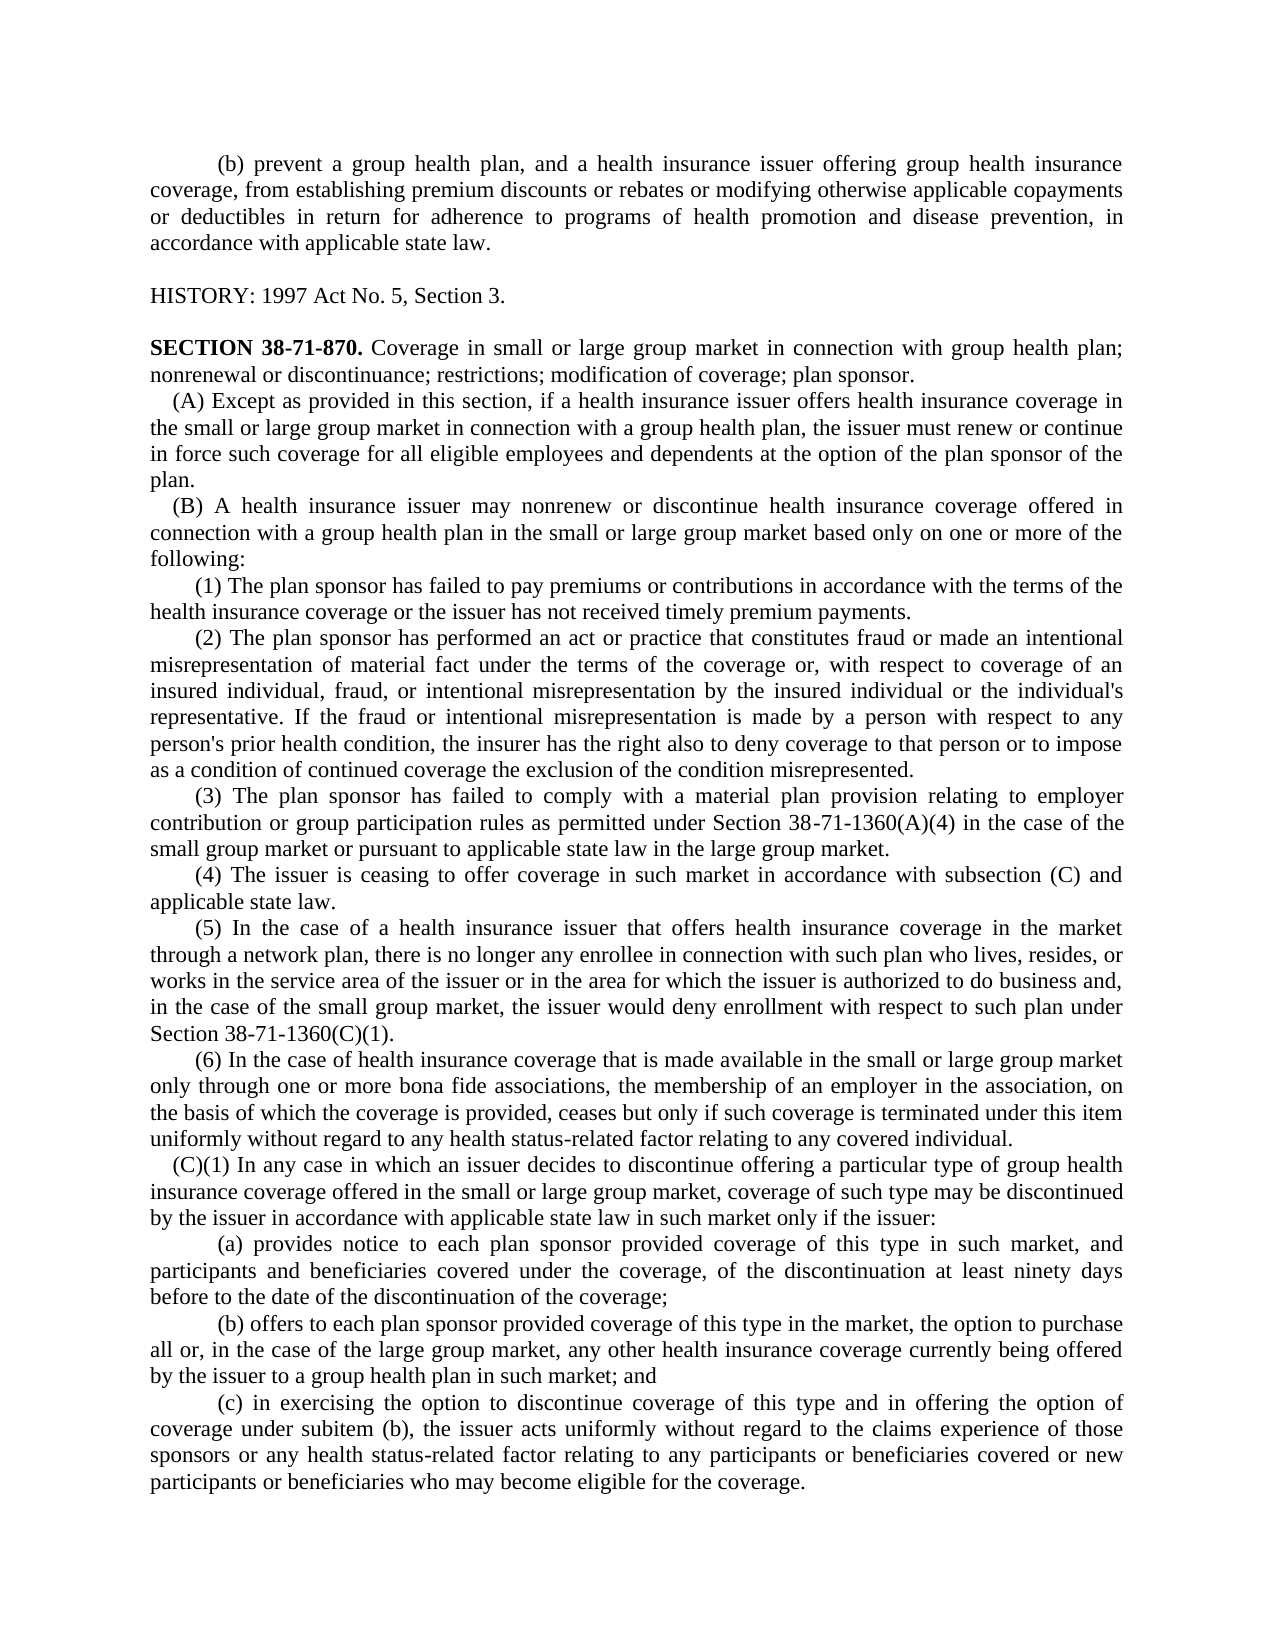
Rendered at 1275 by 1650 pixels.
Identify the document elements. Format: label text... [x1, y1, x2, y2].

text (2) The plan sponsor has performed an act or practice that constitutes fraud or made an intentional misrepresentation of material fact under the terms of the coverage or, with respect to coverage of an insured individual, fraud, or intentional misrepresentation by the insured individual or the individual's representative. If the fraud or intentional misrepresentation is made by a person with respect to any person's prior health condition, the insurer has the right also to deny coverage to that person or to impose as a condition of continued coverage the exclusion of the condition misrepresented. [150, 624, 1125, 782]
text HISTORY: 1997 Act No. 5, Section 3. [150, 282, 1125, 308]
text (6) In the case of health insurance coverage that is made available in the small or large group market only through one or more bona fide associations, the membership of an employer in the association, on the basis of which the coverage is provided, ceases but only if such coverage is terminated under this item uniformly without regard to any health status-related factor relating to any covered individual. [150, 1046, 1125, 1151]
text (A) Except as provided in this section, if a health insurance issuer offers health insurance coverage in the small or large group market in connection with a group health plan, the issuer must renew or continue in force such coverage for all eligible employees and dependents at the option of the plan sponsor of the plan. [150, 387, 1125, 493]
text (3) The plan sponsor has failed to comply with a material plan provision relating to employer contribution or group participation rules as permitted under Section 38-71-1360(A)(4) in the case of the small group market or pursuant to applicable state law in the large group market. [150, 782, 1125, 862]
text (4) The issuer is ceasing to offer coverage in such market in accordance with subsection (C) and applicable state law. [150, 862, 1125, 914]
text (b) prevent a group health plan, and a health insurance issuer offering group health insurance coverage, from establishing premium discounts or rebates or modifying otherwise applicable copayments or deductibles in return for adherence to programs of health promotion and disease prevention, in accordance with applicable state law. [150, 150, 1125, 255]
text (B) A health insurance issuer may nonrenew or discontinue health insurance coverage offered in connection with a group health plan in the small or large group market based only on one or more of the following: [150, 493, 1125, 572]
text (C)(1) In any case in which an issuer decides to discontinue offering a particular type of group health insurance coverage offered in the small or large group market, coverage of such type may be discontinued by the issuer in accordance with applicable state law in such market only if the issuer: [150, 1151, 1125, 1231]
text (b) offers to each plan sponsor provided coverage of this type in the market, the option to purchase all or, in the case of the large group market, any other health insurance coverage currently being offered by the issuer to a group health plan in such market; and [150, 1309, 1125, 1389]
text SECTION 38-71-870. Coverage in small or large group market in connection with group health plan; nonrenewal or discontinuance; restrictions; modification of coverage; plan sponsor. [150, 334, 1125, 387]
text (a) provides notice to each plan sponsor provided coverage of this type in such market, and participants and beneficiaries covered under the coverage, of the discontinuation at least ninety days before to the date of the discontinuation of the coverage; [150, 1231, 1125, 1309]
text (c) in exercising the option to discontinue coverage of this type and in offering the option of coverage under subitem (b), the issuer acts uniformly without regard to the claims experience of those sponsors or any health status-related factor relating to any participants or beneficiaries covered or new participants or beneficiaries who may become eligible for the coverage. [150, 1389, 1125, 1494]
text (5) In the case of a health insurance issuer that offers health insurance coverage in the market through a network plan, there is no longer any enrollee in connection with such plan who lives, resides, or works in the service area of the issuer or in the area for which the issuer is authorized to do business and, in the case of the small group market, the issuer would deny enrollment with respect to such plan under Section 38-71-1360(C)(1). [150, 914, 1125, 1046]
text (1) The plan sponsor has failed to pay premiums or contributions in accordance with the terms of the health insurance coverage or the issuer has not received timely premium payments. [150, 572, 1125, 624]
